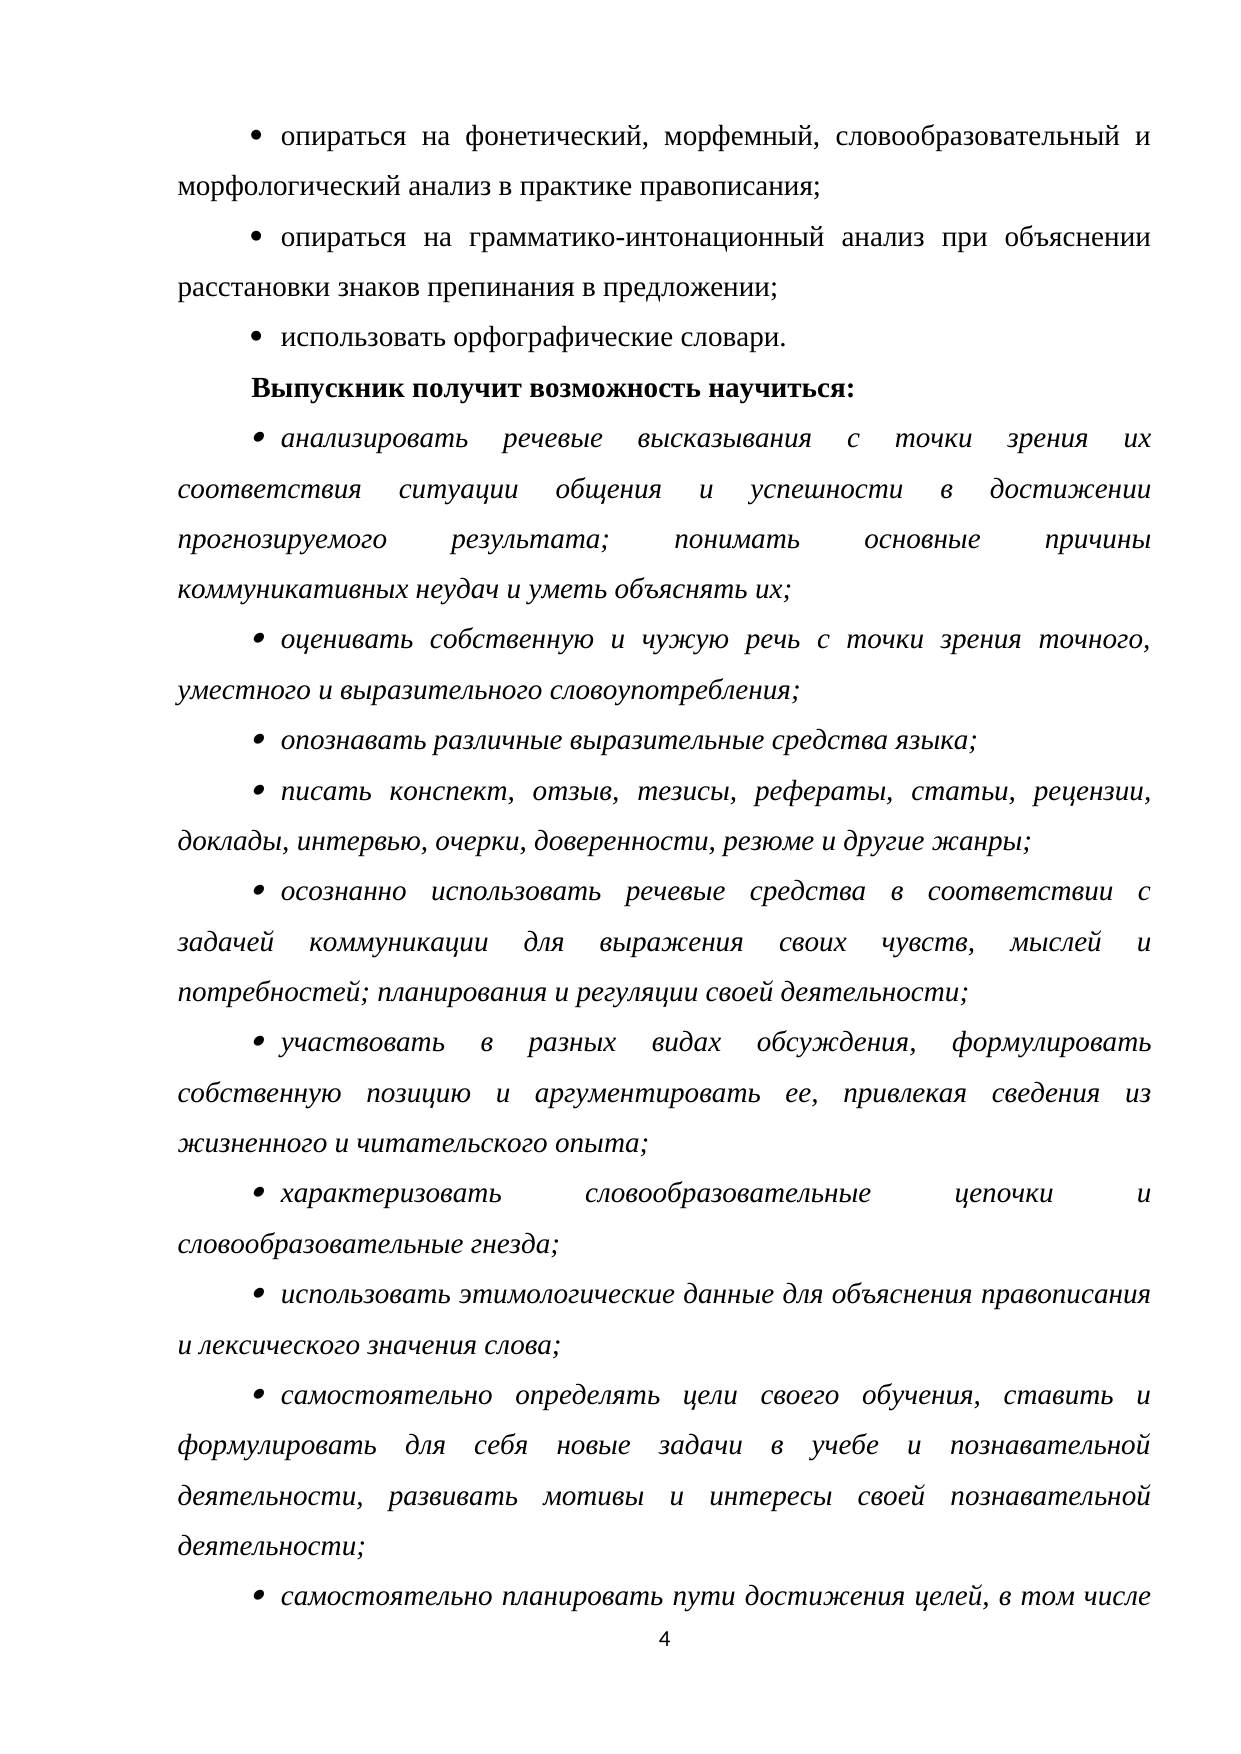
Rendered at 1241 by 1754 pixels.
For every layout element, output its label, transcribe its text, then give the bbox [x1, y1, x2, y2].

list опознавать различные выразительные средства языка; [177, 722, 1152, 756]
subtitle Выпускник получит возможность научиться: [177, 370, 1152, 403]
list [177, 1578, 1152, 1612]
list оценивать собственную и чужую речь с точки зрения точного, уместного и выразительного словоупотребления; [177, 622, 1152, 706]
list опираться на фонетический, морфемный, словообразовательный и морфологический анализ в практике правописания; [177, 118, 1152, 202]
list использовать этимологические данные для объяснения правописания и лексического значения слова; [177, 1276, 1152, 1360]
list анализировать речевые высказывания с точки зрения их соответствия ситуации общения и успешности в достижении прогнозируемого результата; понимать основные причины коммуникативных неудач и уметь объяснять их; [177, 420, 1152, 605]
list использовать орфографические словари. [177, 319, 1152, 353]
list писать конспект, отзыв, тезисы, рефераты, статьи, рецензии, доклады, интервью, очерки, доверенности, резюме и другие жанры; [177, 773, 1152, 857]
list самостоятельно определять цели своего обучения, ставить и формулировать для себя новые задачи в учебе и познавательной деятельности, развивать мотивы и интересы своей познавательной деятельности; [177, 1377, 1152, 1562]
list участвовать в разных видах обсуждения, формулировать собственную позицию и аргументировать ее, привлекая сведения из жизненного и читательского опыта; [177, 1024, 1152, 1159]
list характеризовать словообразовательные цепочки и словообразовательные гнезда; [177, 1176, 1152, 1259]
list опираться на грамматико-интонационный анализ при объяснении расстановки знаков препинания в предложении; [177, 219, 1152, 303]
list осознанно использовать речевые средства в соответствии с задачей коммуникации для выражения своих чувств, мыслей и потребностей; планирования и регуляции своей деятельности; [177, 873, 1152, 1008]
